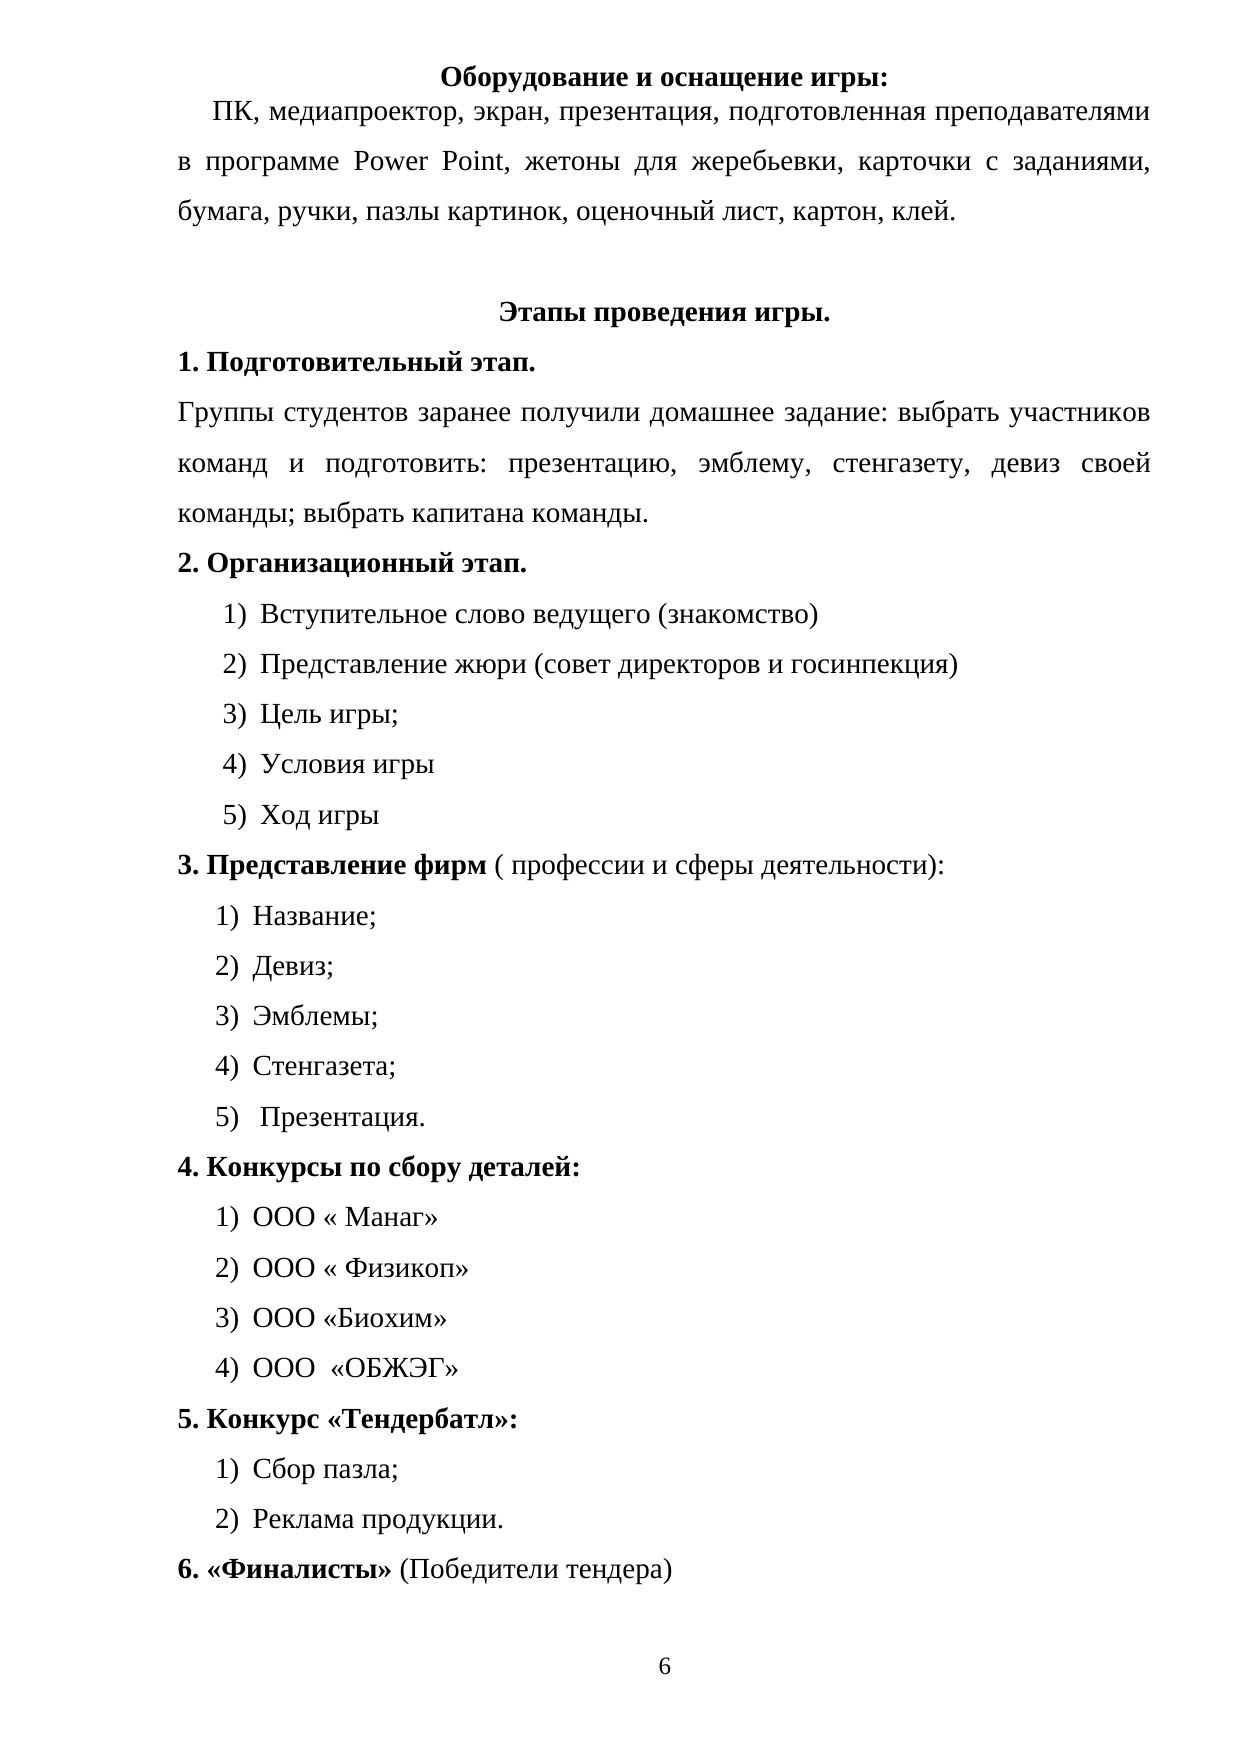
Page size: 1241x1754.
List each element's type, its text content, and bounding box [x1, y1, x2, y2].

list ООО «ОБЖЭГ» [215, 1350, 1152, 1384]
text 5. Конкурс «Тендербатл»: [177, 1401, 1152, 1434]
list Ход игры [222, 797, 1152, 831]
list Цель игры; [222, 696, 1152, 730]
list Сбор пазла; [215, 1451, 1152, 1484]
list Условия игры [222, 747, 1152, 780]
list Вступительное слово ведущего (знакомство) [222, 596, 1152, 629]
text 6. «Финалисты» (Победители тендера) [177, 1552, 1152, 1585]
text Этапы проведения игры. [177, 294, 1152, 327]
list ООО «Биохим» [215, 1300, 1152, 1334]
text 1. Подготовительный этап. [177, 344, 1152, 378]
text 3. Представление фирм ( профессии и сферы деятельности): [177, 847, 1152, 881]
list Стенгазета; [215, 1048, 1152, 1082]
text ПК, медиапроектор, экран, презентация, подготовленная преподавателями в программе Power Point, жетоны для жеребьевки, карточки с заданиями, бумага, ручки, пазлы картинок, оценочный лист, картон, клей. [177, 93, 1152, 227]
list Эмблемы; [215, 998, 1152, 1032]
text 2. Организационный этап. [177, 545, 1152, 579]
list ООО « Физикоп» [215, 1250, 1152, 1283]
list Девиз; [215, 948, 1152, 981]
text Группы студентов заранее получили домашнее задание: выбрать участников команд и подготовить: презентацию, эмблему, стенгазету, девиз своей команды; выбрать капитана команды. [177, 394, 1152, 529]
text Оборудование и оснащение игры: [177, 59, 1152, 93]
list ООО « Манаг» [215, 1199, 1152, 1233]
list Представление жюри (совет директоров и госинпекция) [222, 646, 1152, 679]
list Реклама продукции. [215, 1501, 1152, 1535]
list Название; [215, 898, 1152, 931]
list Презентация. [215, 1099, 1152, 1132]
text 4. Конкурсы по сбору деталей: [177, 1149, 1152, 1183]
